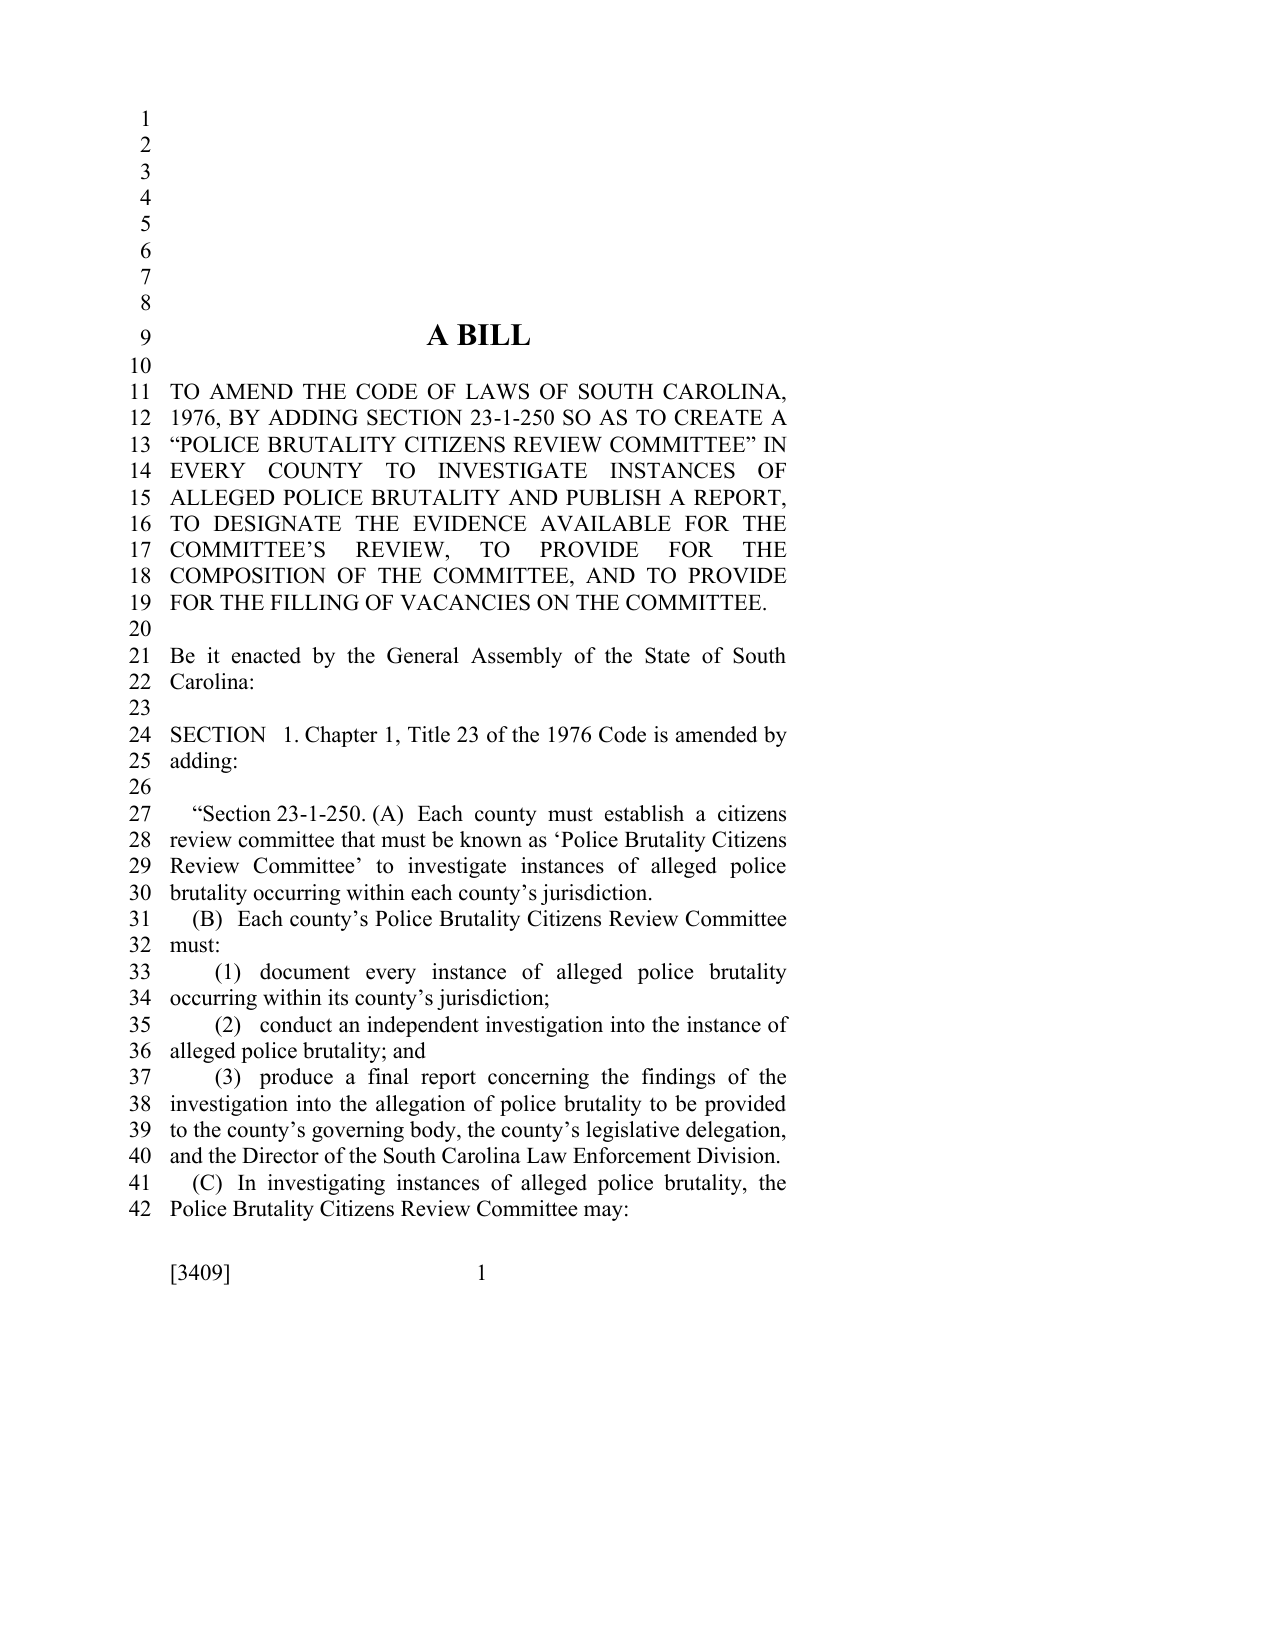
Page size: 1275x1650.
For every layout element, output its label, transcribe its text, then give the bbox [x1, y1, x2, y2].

text Be it enacted by the General Assembly of the State of South Carolina: [169, 642, 787, 694]
text “Section 23-1-250. (A) Each county must establish a citizens review committee that must be known as ‘Police Brutality Citizens Review Committee’ to investigate instances of alleged police brutality occurring within each county’s jurisdiction. [169, 800, 787, 905]
text (C) In investigating instances of alleged police brutality, the Police Brutality Citizens Review Committee may: [169, 1169, 787, 1221]
text A BILL [169, 316, 787, 352]
text TO AMEND THE CODE OF LAWS OF SOUTH CAROLINA, 1976, BY ADDING SECTION 23-1-250 SO AS TO CREATE A “POLICE BRUTALITY CITIZENS REVIEW COMMITTEE” IN EVERY COUNTY TO INVESTIGATE INSTANCES OF ALLEGED POLICE BRUTALITY AND PUBLISH A REPORT, TO DESIGNATE THE EVIDENCE AVAILABLE FOR THE COMMITTEE’S REVIEW, TO PROVIDE FOR THE COMPOSITION OF THE COMMITTEE, AND TO PROVIDE FOR THE FILLING OF VACANCIES ON THE COMMITTEE. [169, 378, 787, 615]
text SECTION 1. Chapter 1, Title 23 of the 1976 Code is amended by adding: [169, 721, 787, 773]
text (3) produce a final report concerning the findings of the investigation into the allegation of police brutality to be provided to the county’s governing body, the county’s legislative delegation, and the Director of the South Carolina Law Enforcement Division. [169, 1063, 787, 1169]
text (B) Each county’s Police Brutality Citizens Review Committee must: [169, 905, 787, 958]
text (1) document every instance of alleged police brutality occurring within its county’s jurisdiction; [169, 958, 787, 1011]
text (2) conduct an independent investigation into the instance of alleged police brutality; and [169, 1011, 787, 1063]
